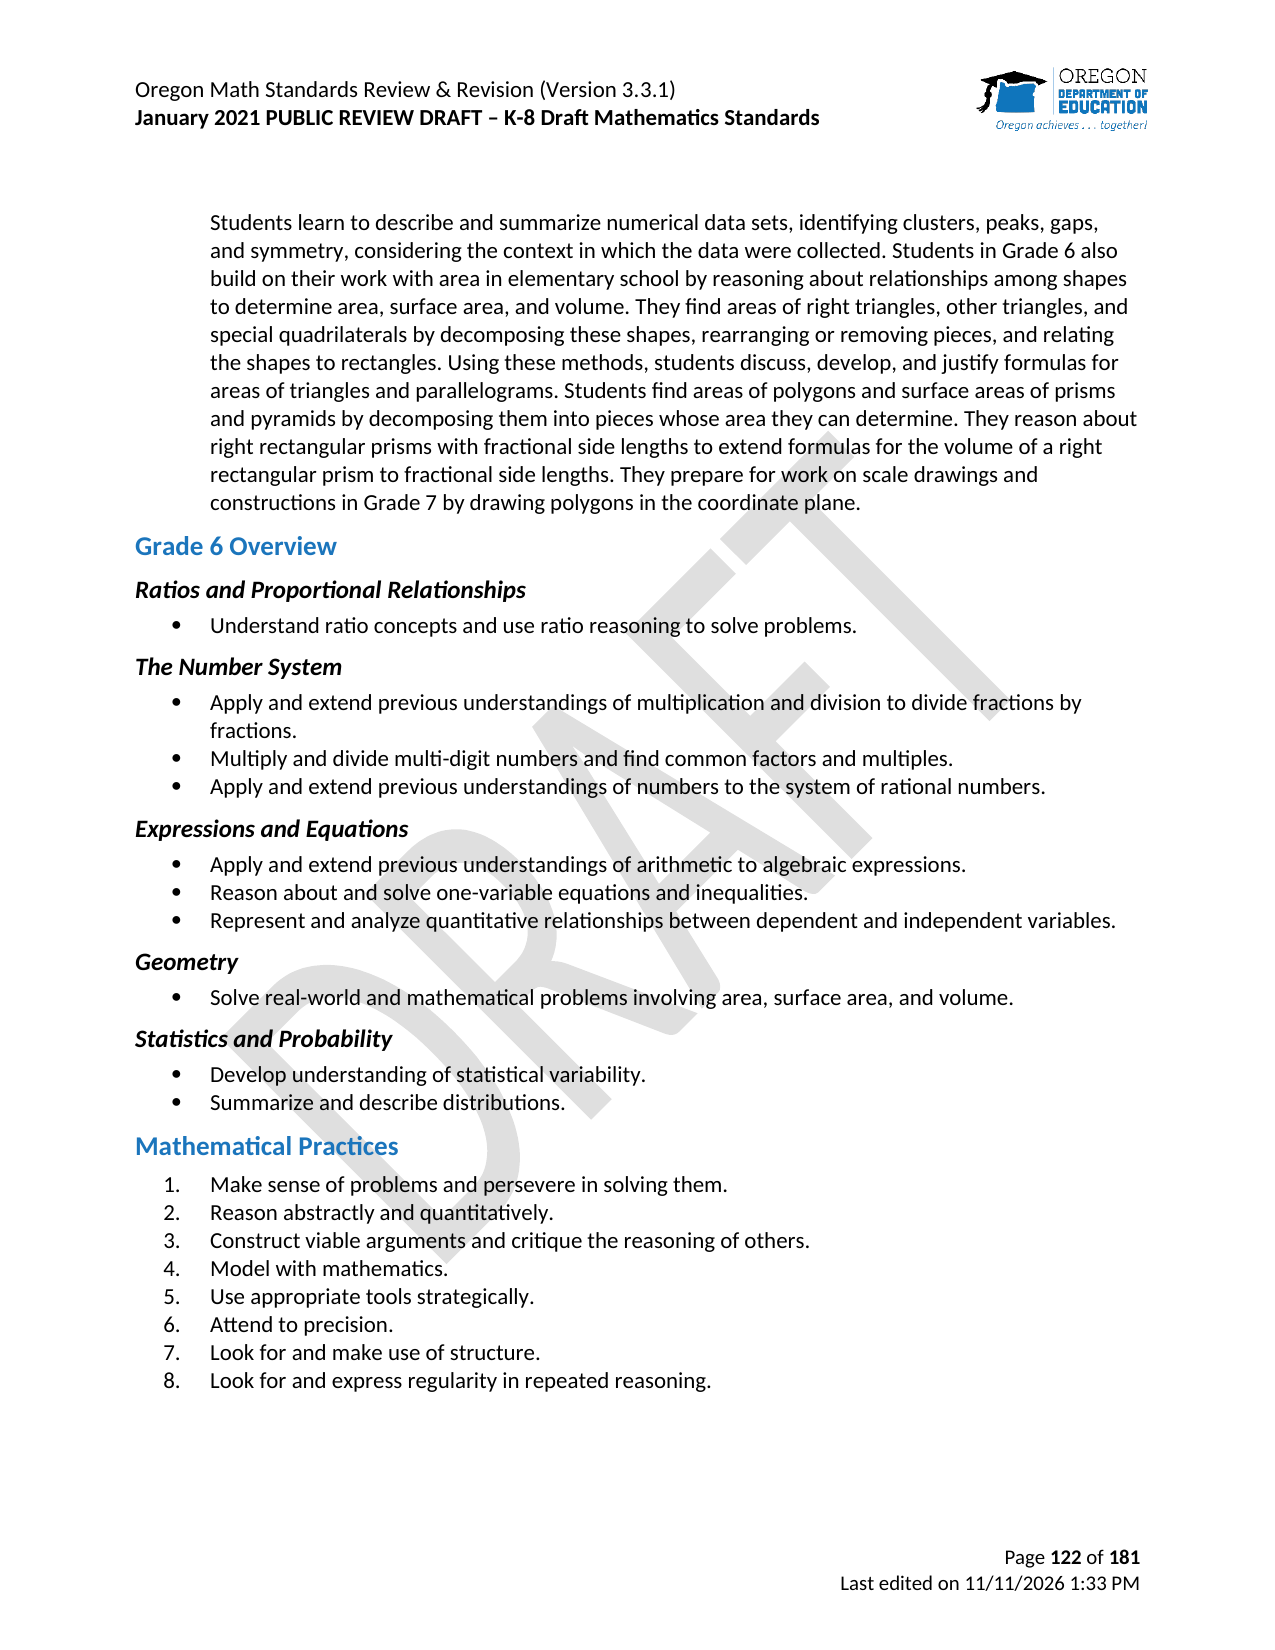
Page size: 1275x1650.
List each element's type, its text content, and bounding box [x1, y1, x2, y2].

subtitle Grade 6 Overview [135, 529, 1140, 562]
subtitle Mathematical Practices [135, 1129, 1140, 1162]
subtitle The Number System [135, 652, 1140, 682]
subtitle Expressions and Equations [135, 813, 1140, 843]
list Make sense of problems and persevere in solving them. [163, 1170, 1140, 1198]
list Look for and express regularity in repeated reasoning. [163, 1366, 1140, 1394]
list Reason abstractly and quantitatively. [163, 1198, 1140, 1226]
list Reason about and solve one-variable equations and inequalities. [172, 878, 1140, 906]
list Apply and extend previous understandings of multiplication and division to divide fractions by fractions. [172, 688, 1140, 744]
list Construct viable arguments and critique the reasoning of others. [163, 1226, 1140, 1254]
list Understand ratio concepts and use ratio reasoning to solve problems. [172, 611, 1140, 639]
list Summarize and describe distributions. [172, 1088, 1140, 1116]
list Represent and analyze quantitative relationships between dependent and independent variables. [172, 906, 1140, 934]
subtitle Ratios and Proportional Relationships [135, 574, 1140, 605]
list Look for and make use of structure. [163, 1338, 1140, 1366]
list Attend to precision. [163, 1310, 1140, 1338]
subtitle Geometry [135, 946, 1140, 977]
list Solve real-world and mathematical problems involving area, surface area, and volume. [172, 983, 1140, 1011]
list Apply and extend previous understandings of arithmetic to algebraic expressions. [172, 850, 1140, 878]
subtitle Statistics and Probability [135, 1023, 1140, 1054]
list Apply and extend previous understandings of numbers to the system of rational numbers. [172, 772, 1140, 800]
picture [957, 48, 1168, 154]
list Develop understanding of statistical variability. [172, 1060, 1140, 1088]
list Multiply and divide multi-digit numbers and find common factors and multiples. [172, 744, 1140, 772]
list Use appropriate tools strategically. [163, 1282, 1140, 1310]
list Model with mathematics. [163, 1254, 1140, 1282]
